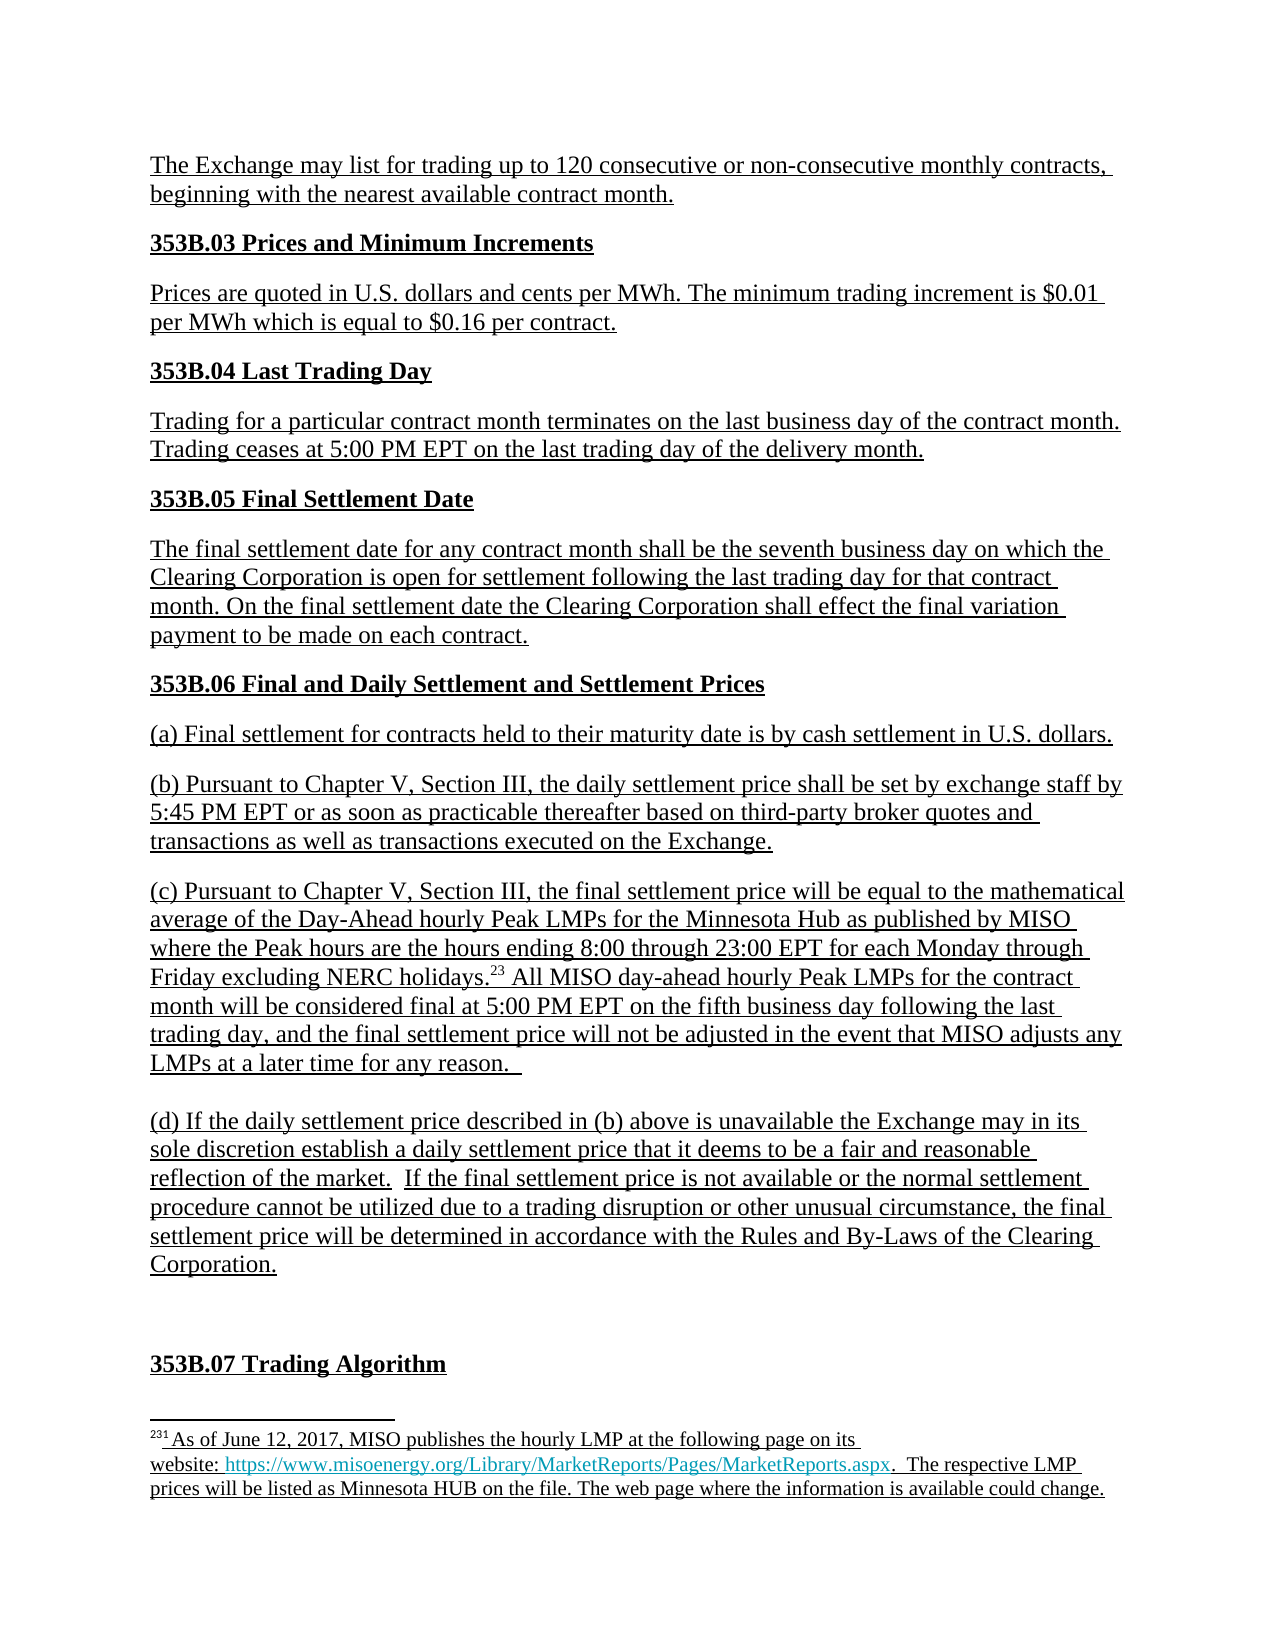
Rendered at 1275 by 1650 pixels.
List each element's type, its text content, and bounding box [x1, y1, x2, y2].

text (d) If the daily settlement price described in (b) above is unavailable the Exchange may in its sole discretion establish a daily settlement price that it deems to be a fair and reasonable reflection of the market. If the final settlement price is not available or the normal settlement procedure cannot be utilized due to a trading disruption or other unusual circumstance, the final settlement price will be determined in accordance with the Rules and By-Laws of the Clearing Corporation. [150, 1106, 1125, 1278]
text (b) Pursuant to Chapter V, Section III, the daily settlement price shall be set by exchange staff by 5:45 PM EPT or as soon as practicable thereafter based on third-party broker quotes and transactions as well as transactions executed on the Exchange. [150, 769, 1125, 855]
text 353B.03 Prices and Minimum Increments [150, 228, 1125, 257]
text Prices are quoted in U.S. dollars and cents per MWh. The minimum trading increment is $0.01 per MWh which is equal to $0.16 per contract. [150, 278, 1125, 335]
text 353B.05 Final Settlement Date [150, 484, 1125, 513]
text Trading for a particular contract month terminates on the last business day of the contract month. Trading ceases at 5:00 PM EPT on the last trading day of the delivery month. [150, 406, 1125, 463]
text The final settlement date for any contract month shall be the seventh business day on which the Clearing Corporation is open for settlement following the last trading day for that contract month. On the final settlement date the Clearing Corporation shall effect the final variation payment to be made on each contract. [150, 534, 1125, 649]
text (a) Final settlement for contracts held to their maturity date is by cash settlement in U.S. dollars. [150, 719, 1125, 748]
text The Exchange may list for trading up to 120 consecutive or non-consecutive monthly contracts, beginning with the nearest available contract month. [150, 150, 1125, 207]
text 353B.06 Final and Daily Settlement and Settlement Prices [150, 669, 1125, 698]
text (c) Pursuant to Chapter V, Section III, the final settlement price will be equal to the mathematical average of the Day-Ahead hourly Peak LMPs for the Minnesota Hub as published by MISO where the Peak hours are the hours ending 8:00 through 23:00 EPT for each Monday through Friday excluding NERC holidays. All MISO day-ahead hourly Peak LMPs for the contract month will be considered final at 5:00 PM EPT on the fifth business day following the last trading day, and the final settlement price will not be adjusted in the event that MISO adjusts any LMPs at a later time for any reason. [150, 902, 1125, 1077]
text 353B.04 Last Trading Day [150, 356, 1125, 385]
text 353B.07 Trading Algorithm [150, 1349, 1125, 1377]
